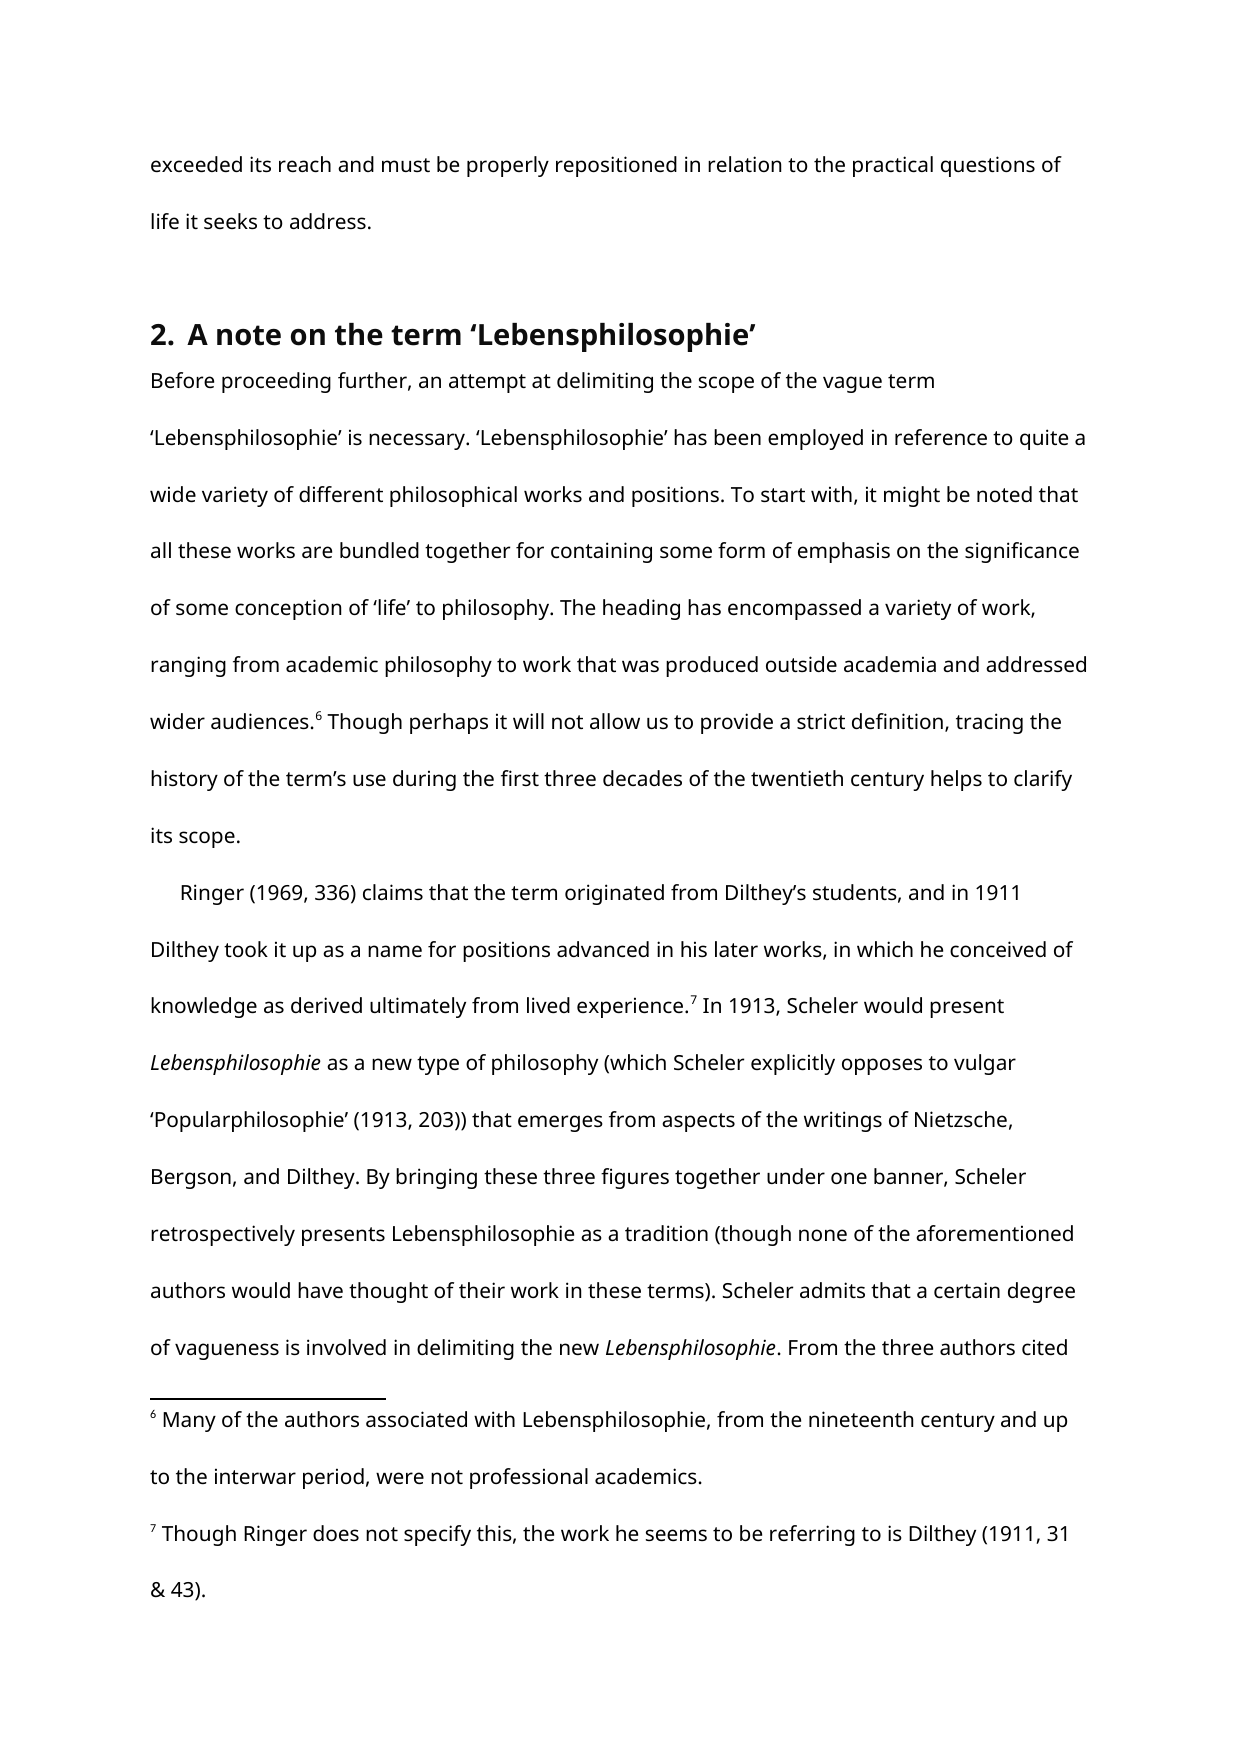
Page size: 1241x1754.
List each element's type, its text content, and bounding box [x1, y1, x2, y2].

title A note on the term ‘Lebensphilosophie’ [150, 314, 1090, 353]
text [150, 878, 1090, 1361]
text Before proceeding further, an attempt at delimiting the scope of the vague term ‘Lebensphilosophie’ is necessary. ‘Lebensphilosophie’ has been employed in reference to quite a wide variety of different philosophical works and positions. To start with, it might be noted that all these works are bundled together for containing some form of emphasis on the significance of some conception of ‘life’ to philosophy. The heading has encompassed a variety of work, ranging from academic philosophy to work that was produced outside academia and addressed wider audiences. Though perhaps it will not allow us to provide a strict definition, tracing the history of the term’s use during the first three decades of the twentieth century helps to clarify its scope. [150, 366, 1090, 849]
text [150, 150, 1090, 235]
